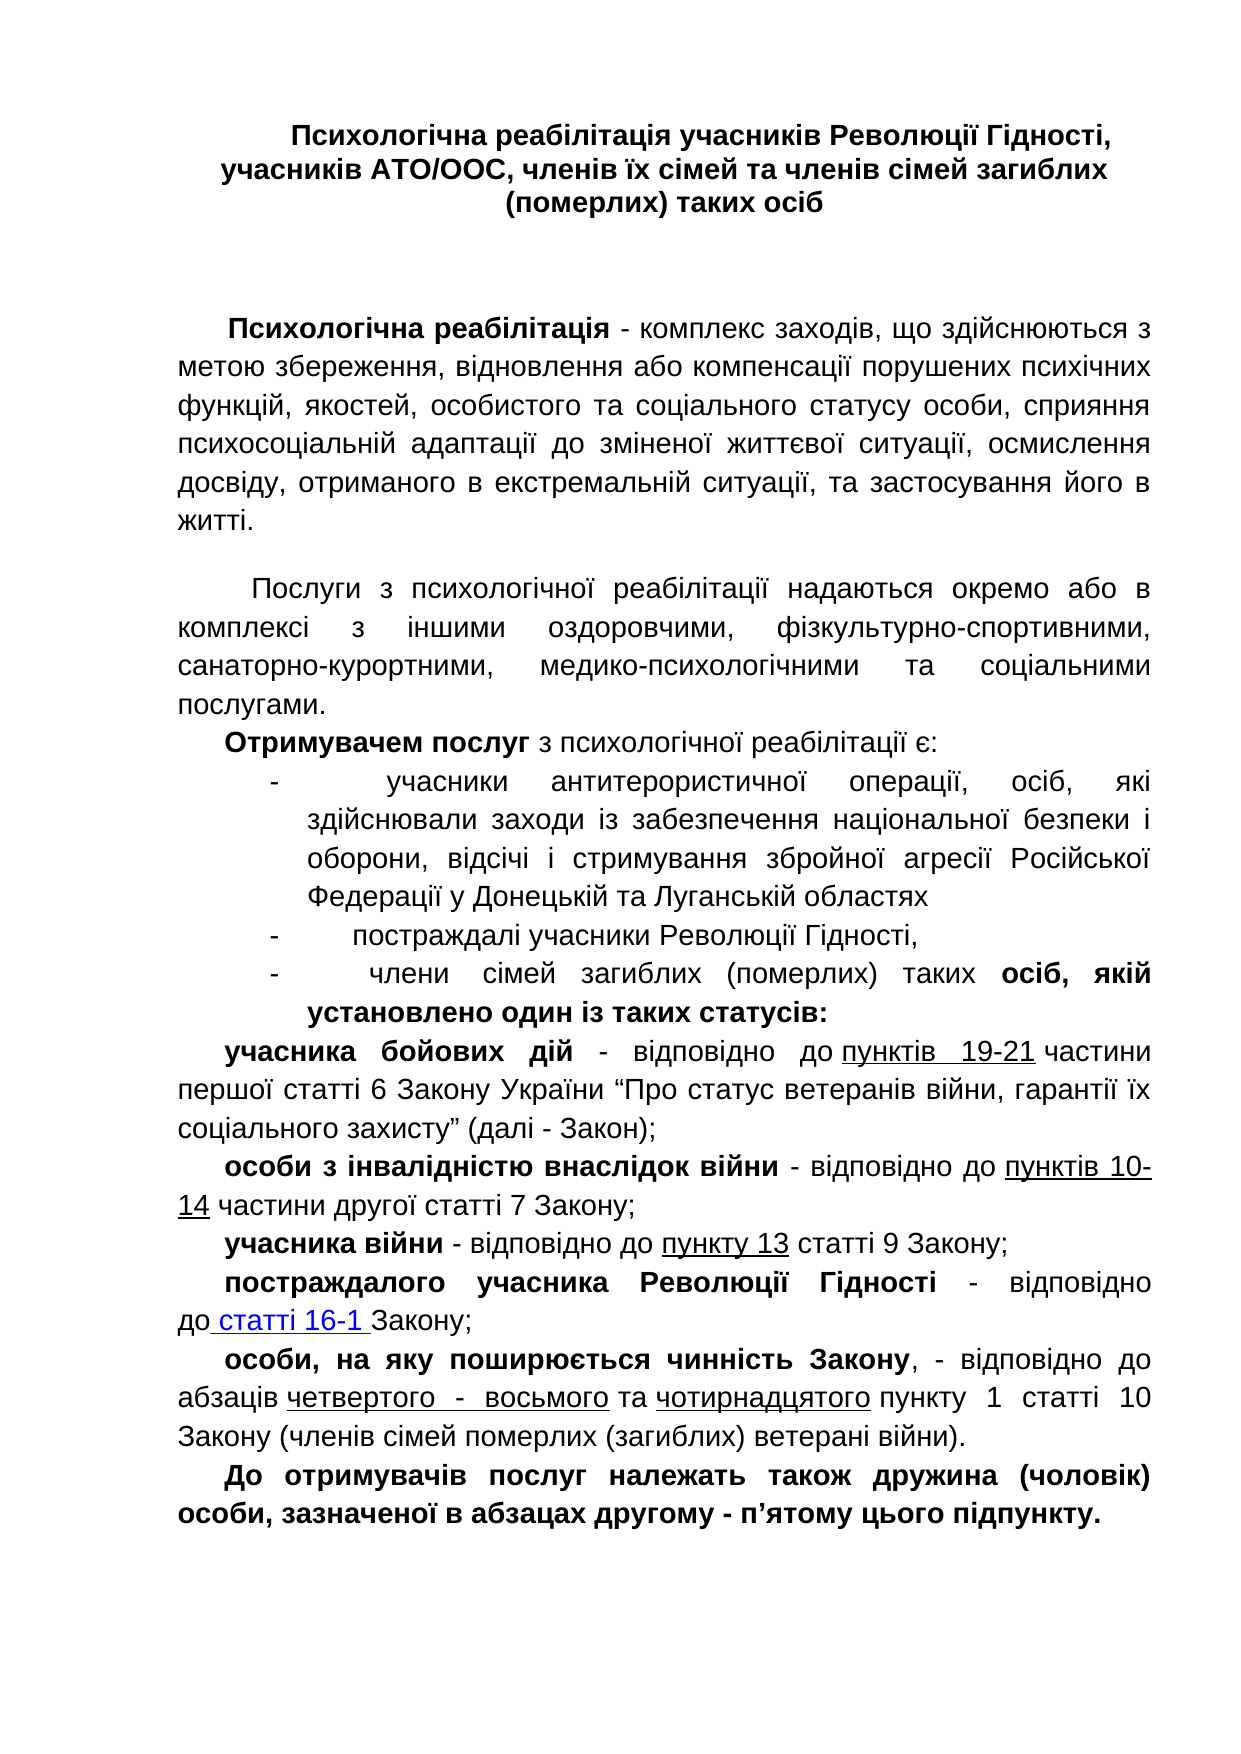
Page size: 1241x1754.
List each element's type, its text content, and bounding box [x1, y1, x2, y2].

text особи з інвалідністю внаслідок війни - відповідно до пунктів 10-14 частини другої статті 7 Закону; [177, 1149, 1152, 1221]
text - постраждалі учасники Революції Гідності, [269, 918, 1152, 951]
text учасника війни - відповідно до пункту 13 статті 9 Закону; [177, 1226, 1152, 1260]
text Психологічна реабілітація учасників Революції Гідності, учасників АТО/ООС, членів їх сімей та членів сімей загиблих (померлих) таких осіб [177, 118, 1152, 219]
text - учасники антитерористичної операції, осіб, які здійснювали заходи із забезпечення національної безпеки і оборони, відсічі і стримування збройної агресії Російської Федерації у Донецькій та Луганській областях [269, 764, 1152, 913]
text особи, на яку поширюється чинність Закону, - відповідно до абзаців четвертого - восьмого та чотирнадцятого пункту 1 статті 10 Закону (членів сімей померлих (загиблих) ветерані війни). [177, 1342, 1152, 1452]
text Психологічна реабілітація - комплекс заходів, що здійснюються з метою збереження, відновлення або компенсації порушених психічних функцій, якостей, особистого та соціального статусу особи, сприяння психосоціальній адаптації до зміненої життєвої ситуації, осмислення досвіду, отриманого в екстремальній ситуації, та застосування його в житті. [177, 311, 1152, 537]
text До отримувачів послуг належать також дружина (чоловік) особи, зазначеної в абзацах другому - п’ятому цього підпункту. [177, 1457, 1152, 1529]
text Послуги з психологічної реабілітації надаються окремо або в комплексі з іншими оздоровчими, фізкультурно-спортивними, санаторно-курортними, медико-психологічними та соціальними послугами. [177, 571, 1152, 720]
text учасника бойових дій - відповідно до пунктів 19-21 частини першої статті 6 Закону України “Про статус ветеранів війни, гарантії їх соціального захисту” (далі - Закон); [177, 1033, 1152, 1144]
text - члени сімей загиблих (померлих) таких осіб, якій установлено один із таких статусів: [269, 956, 1152, 1028]
text Отримувачем послуг з психологічної реабілітації є: [177, 725, 1152, 759]
text постраждалого учасника Революції Гідності - відповідно до статті 16-1 Закону; [177, 1265, 1152, 1337]
